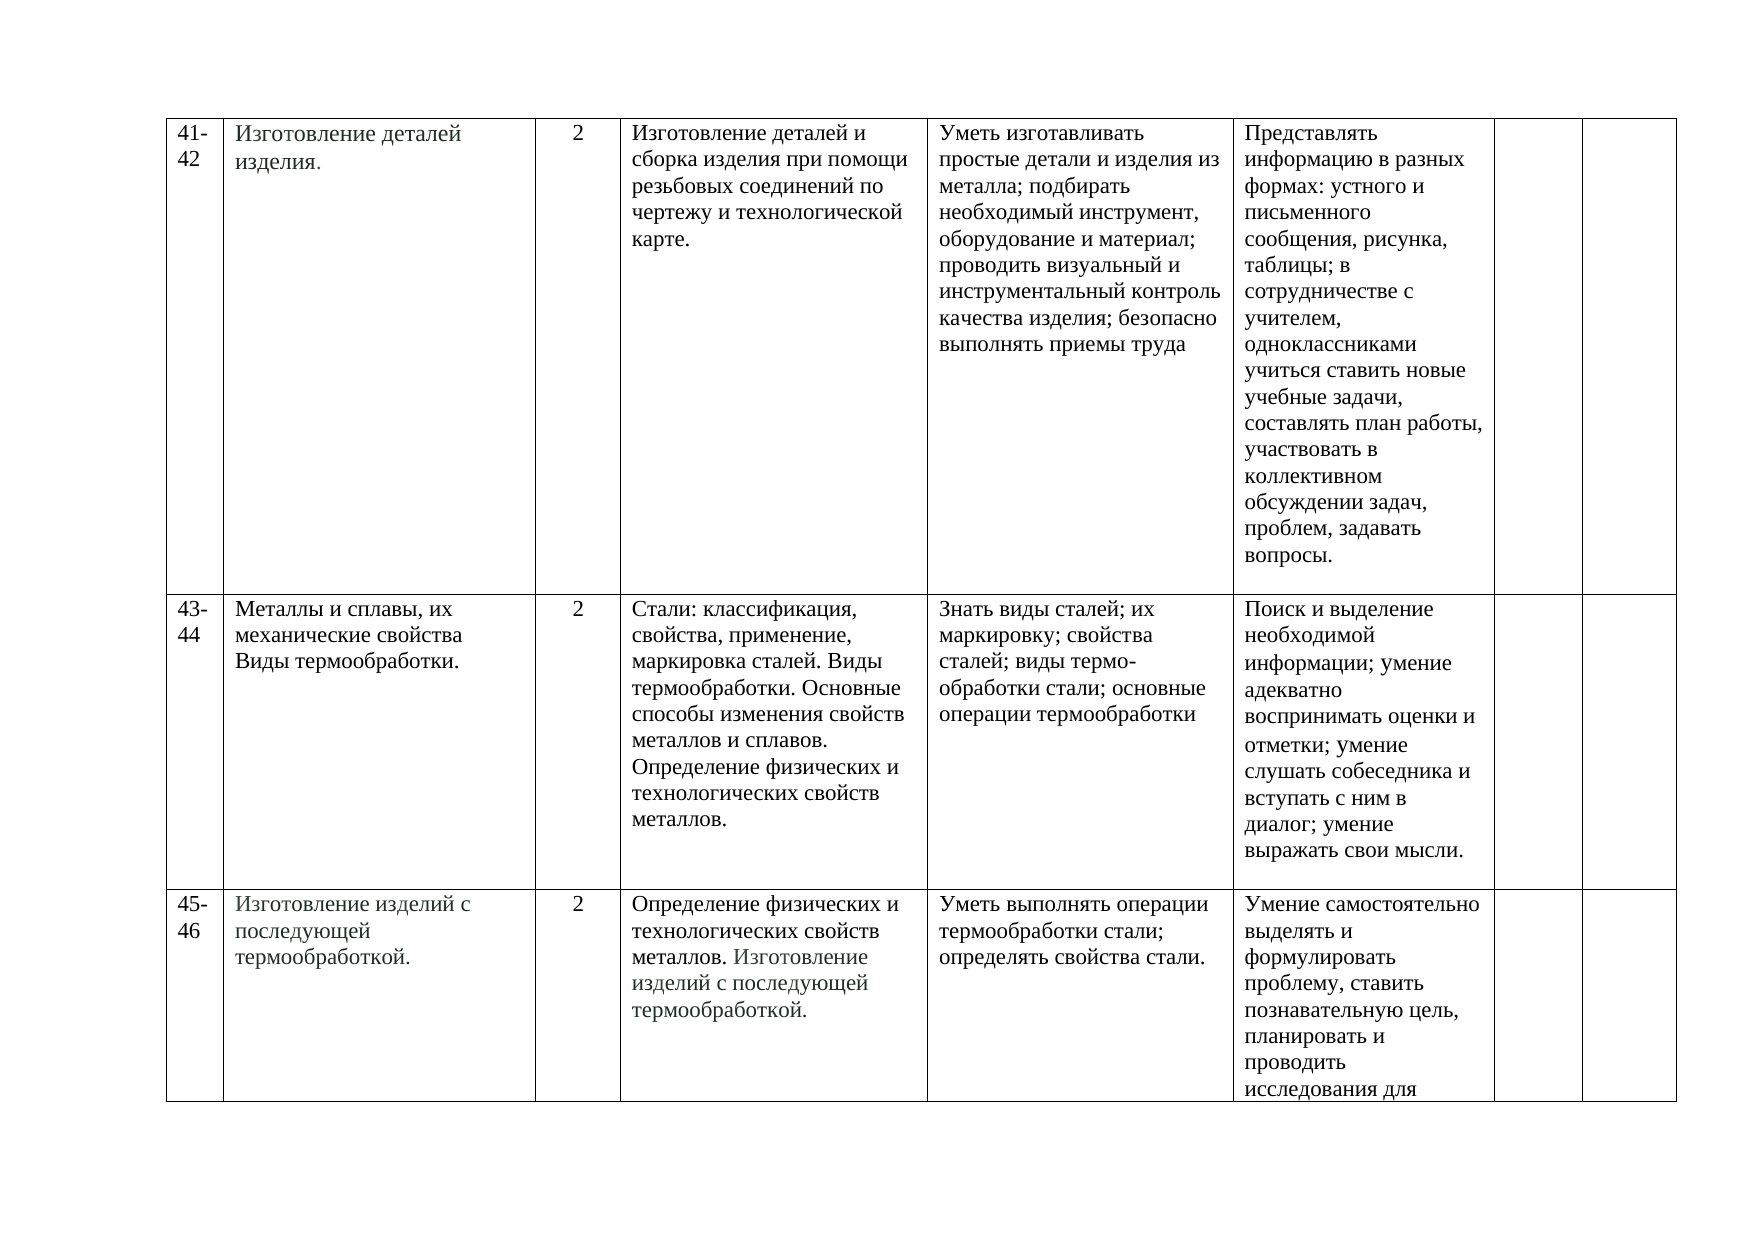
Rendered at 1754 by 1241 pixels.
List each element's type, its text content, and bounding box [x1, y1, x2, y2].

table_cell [621, 890, 927, 1101]
table_cell Поиск и выделение необходимой информации; умение адекватно воспринимать оценки и отметки; умение слушать собеседника и вступать с ним в диалог; умение выражать свои мысли. [1234, 595, 1494, 889]
table_cell Знать виды сталей; их маркировку; свойства сталей; виды термообработки стали; основные операции термообработки [928, 595, 1233, 889]
table_cell 41-42 [167, 119, 223, 593]
table_cell 2 [536, 119, 620, 593]
table_cell 45-46 [167, 890, 223, 1101]
table_cell [1583, 890, 1676, 1101]
table_cell Изготовление деталей и сборка изделия при помощи резьбовых соединений по чертежу и технологической карте. [621, 119, 927, 593]
table_cell Металлы и сплавы, их механические свойства Виды термообработки. [224, 595, 535, 889]
table_cell [1583, 595, 1676, 889]
table_cell [1495, 890, 1582, 1101]
table_cell 2 [536, 595, 620, 889]
table_cell [1583, 119, 1676, 593]
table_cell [928, 890, 1233, 1101]
table_cell [1495, 119, 1582, 593]
table_cell 2 [536, 890, 620, 1101]
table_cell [224, 890, 535, 1101]
table_cell Уметь изготавливать простые детали и изделия из металла; подбирать необходимый инструмент, оборудование и материал; проводить визуальный и инструментальный контроль качества изделия; безопасно выполнять приемы труда [928, 119, 1233, 593]
table_cell [1495, 595, 1582, 889]
table_cell Стали: классификация, свойства, применение, маркировка сталей. Виды термообработки. Основные способы изменения свойств металлов и сплавов. Определение физических и технологических свойств металлов. [621, 595, 927, 889]
table_cell 43-44 [167, 595, 223, 889]
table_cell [1234, 890, 1494, 1101]
table_cell Изготовление деталей изделия. [224, 119, 535, 593]
table_cell Представлять информацию в разных формах: устного и письменного сообщения, рисунка, таблицы; в сотрудничестве с учителем, одноклассниками учиться ставить новые учебные задачи, составлять план работы, участвовать в коллективном обсуждении задач, проблем, задавать вопросы. [1234, 119, 1494, 593]
